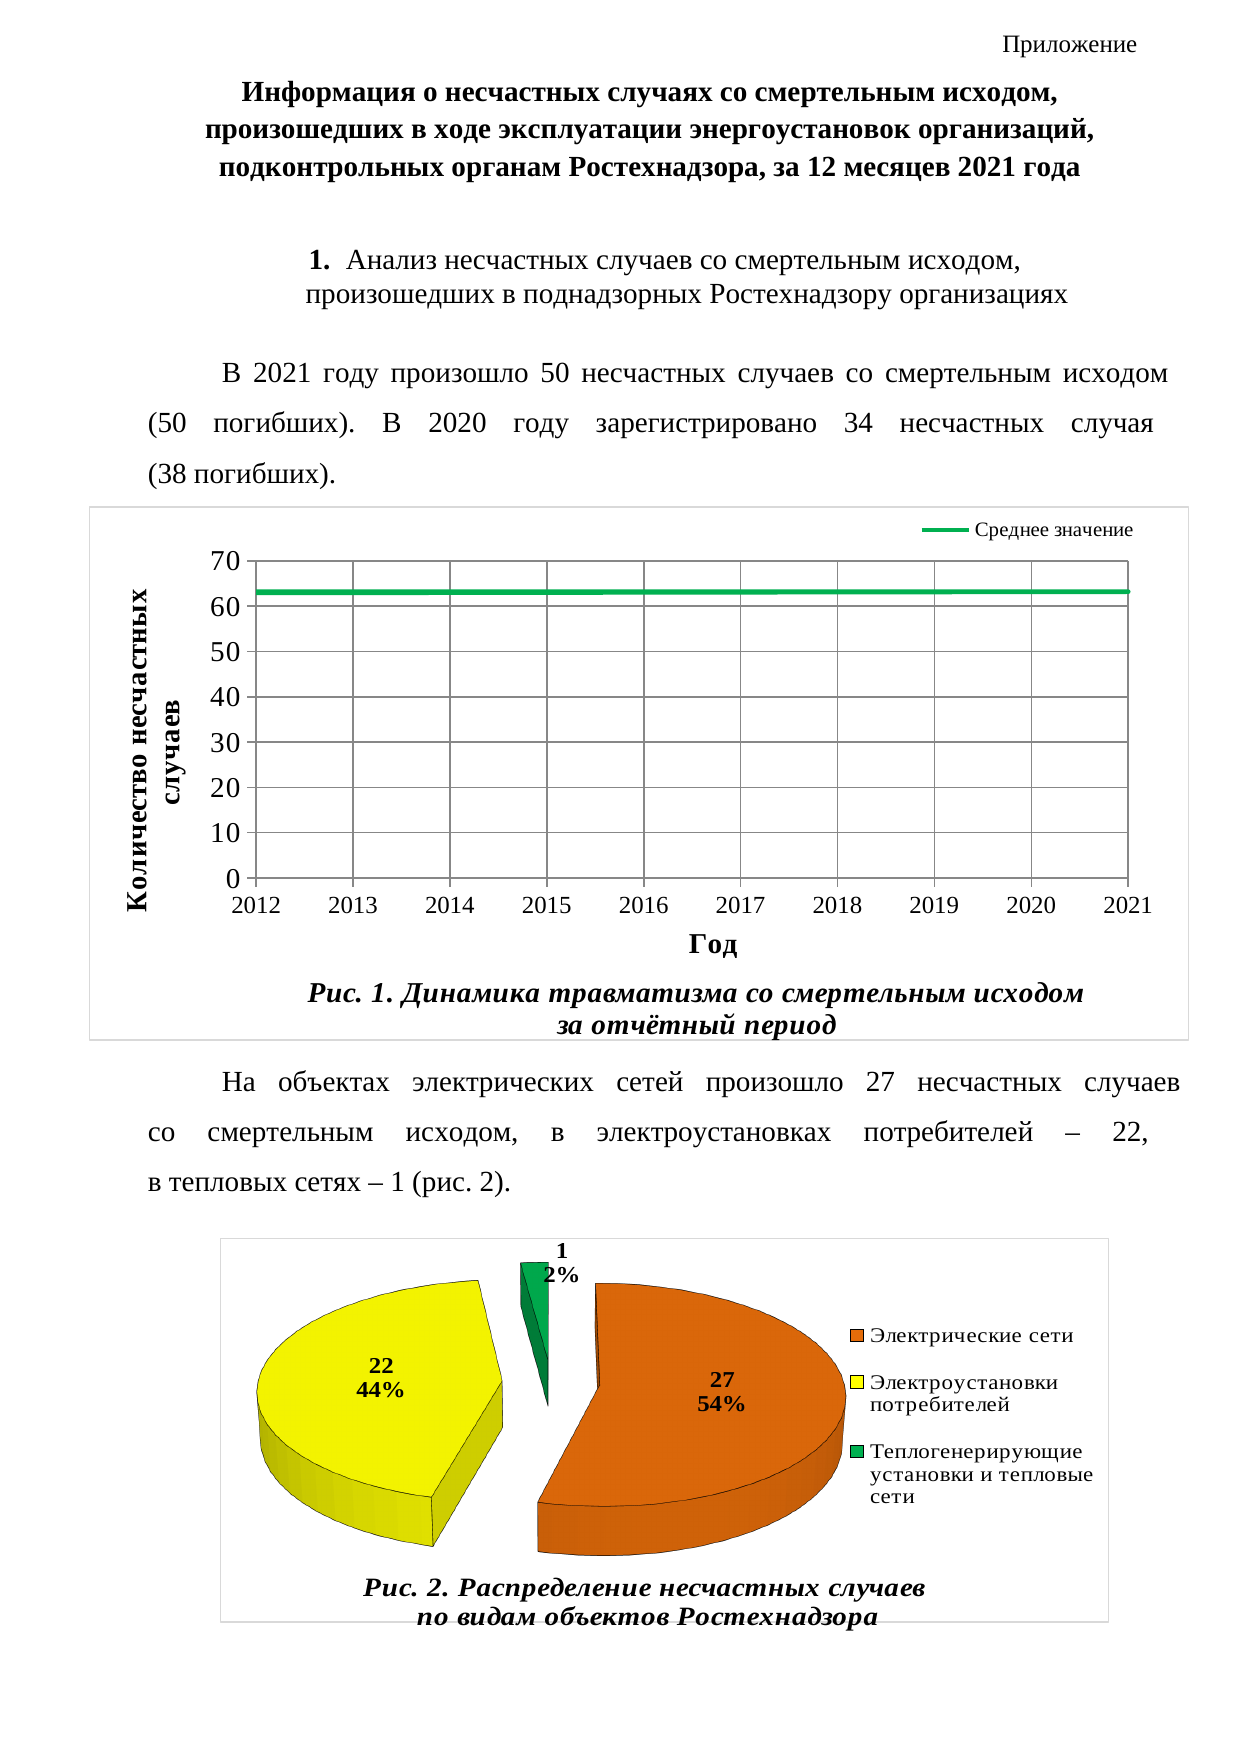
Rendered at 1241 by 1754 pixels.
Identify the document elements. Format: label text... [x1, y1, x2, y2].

text На объектах электрических сетей произошло 27 несчастных случаев со смертельным исходом, в электроустановках потребителей – 22, в тепловых сетях – 1 (рис. 2). [148, 1064, 1181, 1198]
list Анализ несчастных случаев со смертельным исходом, произошедших в поднадзорных Ростехнадзору организациях [185, 242, 1152, 309]
text В 2021 году произошло 50 несчастных случаев со смертельным исходом (50 погибших). В 2020 году зарегистрировано 34 несчастных случая (38 погибших). [148, 355, 1181, 489]
text Информация о несчастных случаях со смертельным исходом, произошедших в ходе эксплуатации энергоустановок организаций, подконтрольных органам Ростехнадзора, за 12 месяцев 2021 года [148, 71, 1152, 184]
